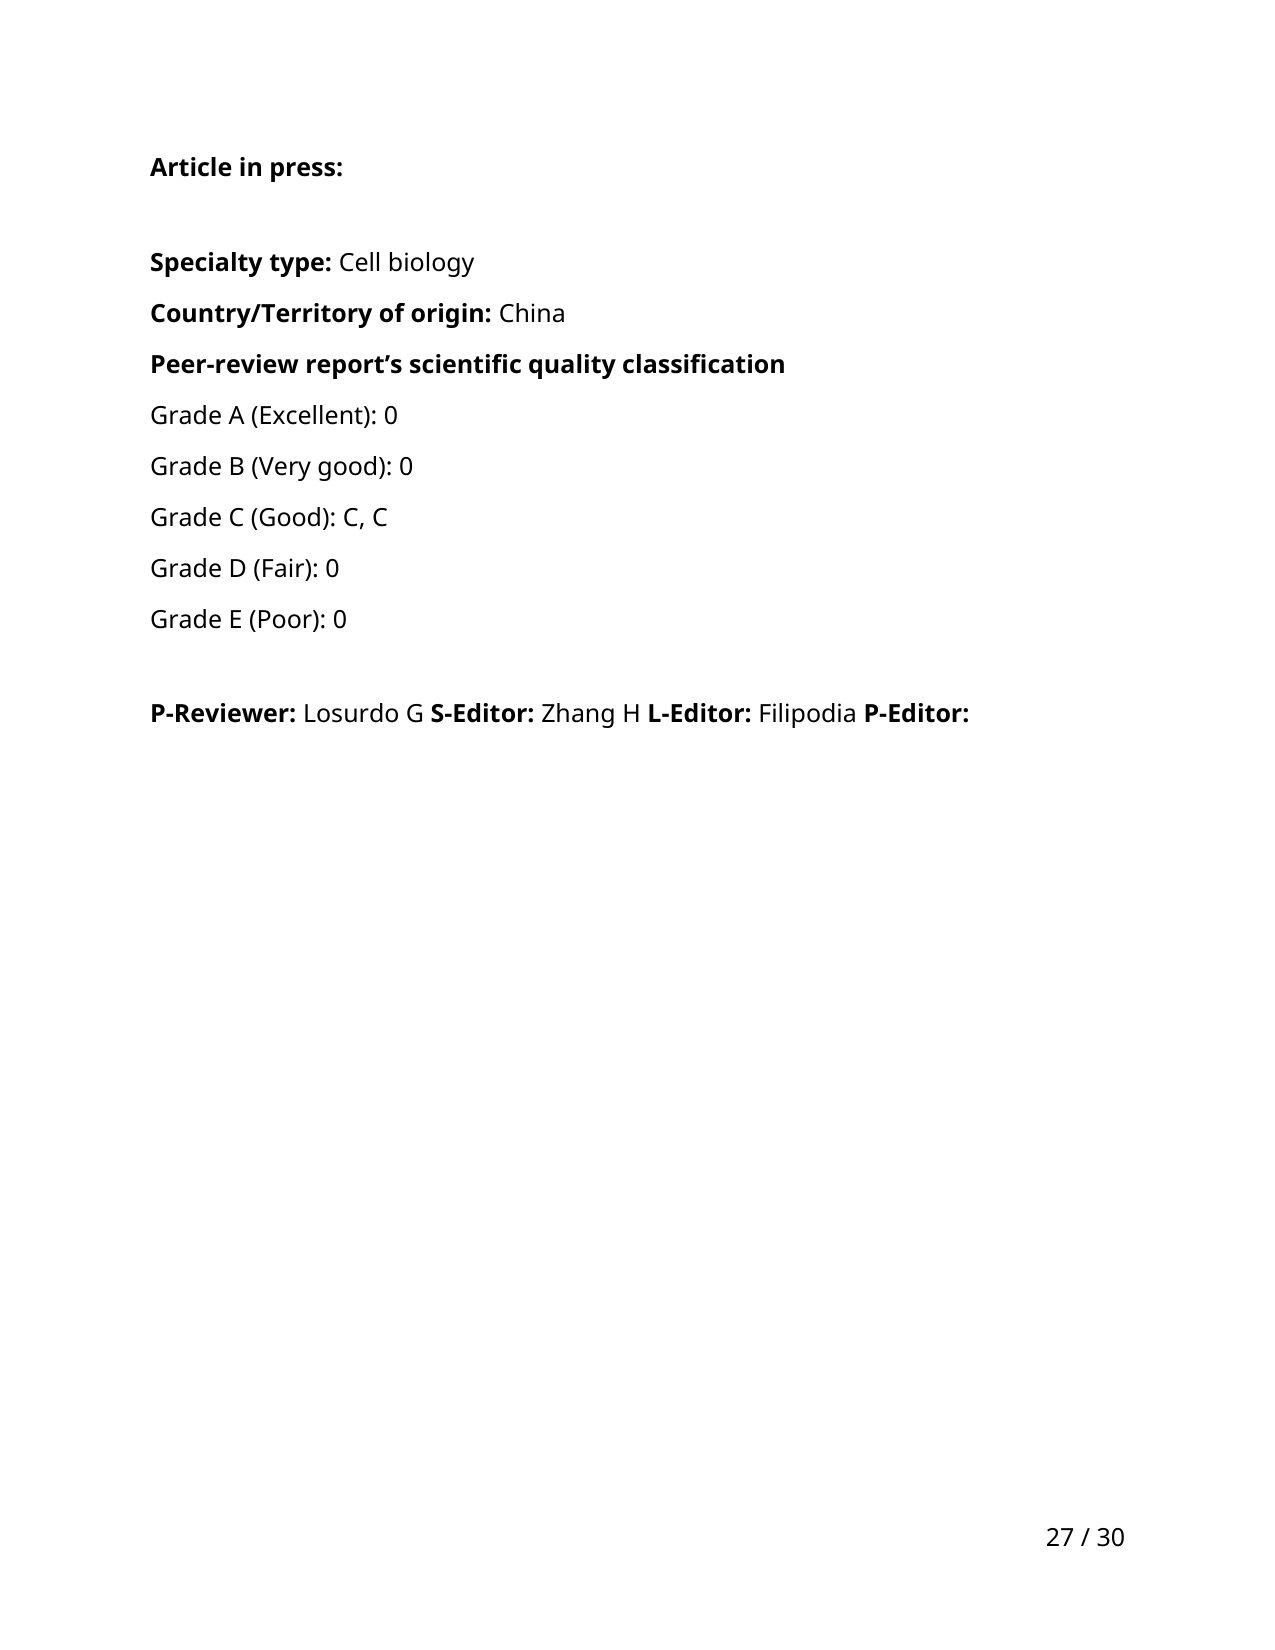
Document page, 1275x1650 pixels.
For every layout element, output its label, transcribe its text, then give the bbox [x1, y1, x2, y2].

text Grade A (Excellent): 0 [150, 397, 1125, 431]
text Country/Territory of origin: China [150, 295, 1125, 329]
text Grade B (Very good): 0 [150, 448, 1125, 482]
text Specialty type: Cell biology [150, 244, 1125, 278]
text Article in press: [150, 150, 1125, 184]
text Grade D (Fair): 0 [150, 550, 1125, 584]
text Grade C (Good): C, C [150, 499, 1125, 533]
text Grade E (Poor): 0 [150, 601, 1125, 636]
text P-Reviewer: Losurdo G S-Editor: Zhang H L-Editor: Filipodia P-Editor: [150, 696, 1125, 730]
text Peer-review report’s scientific quality classification [150, 346, 1125, 380]
